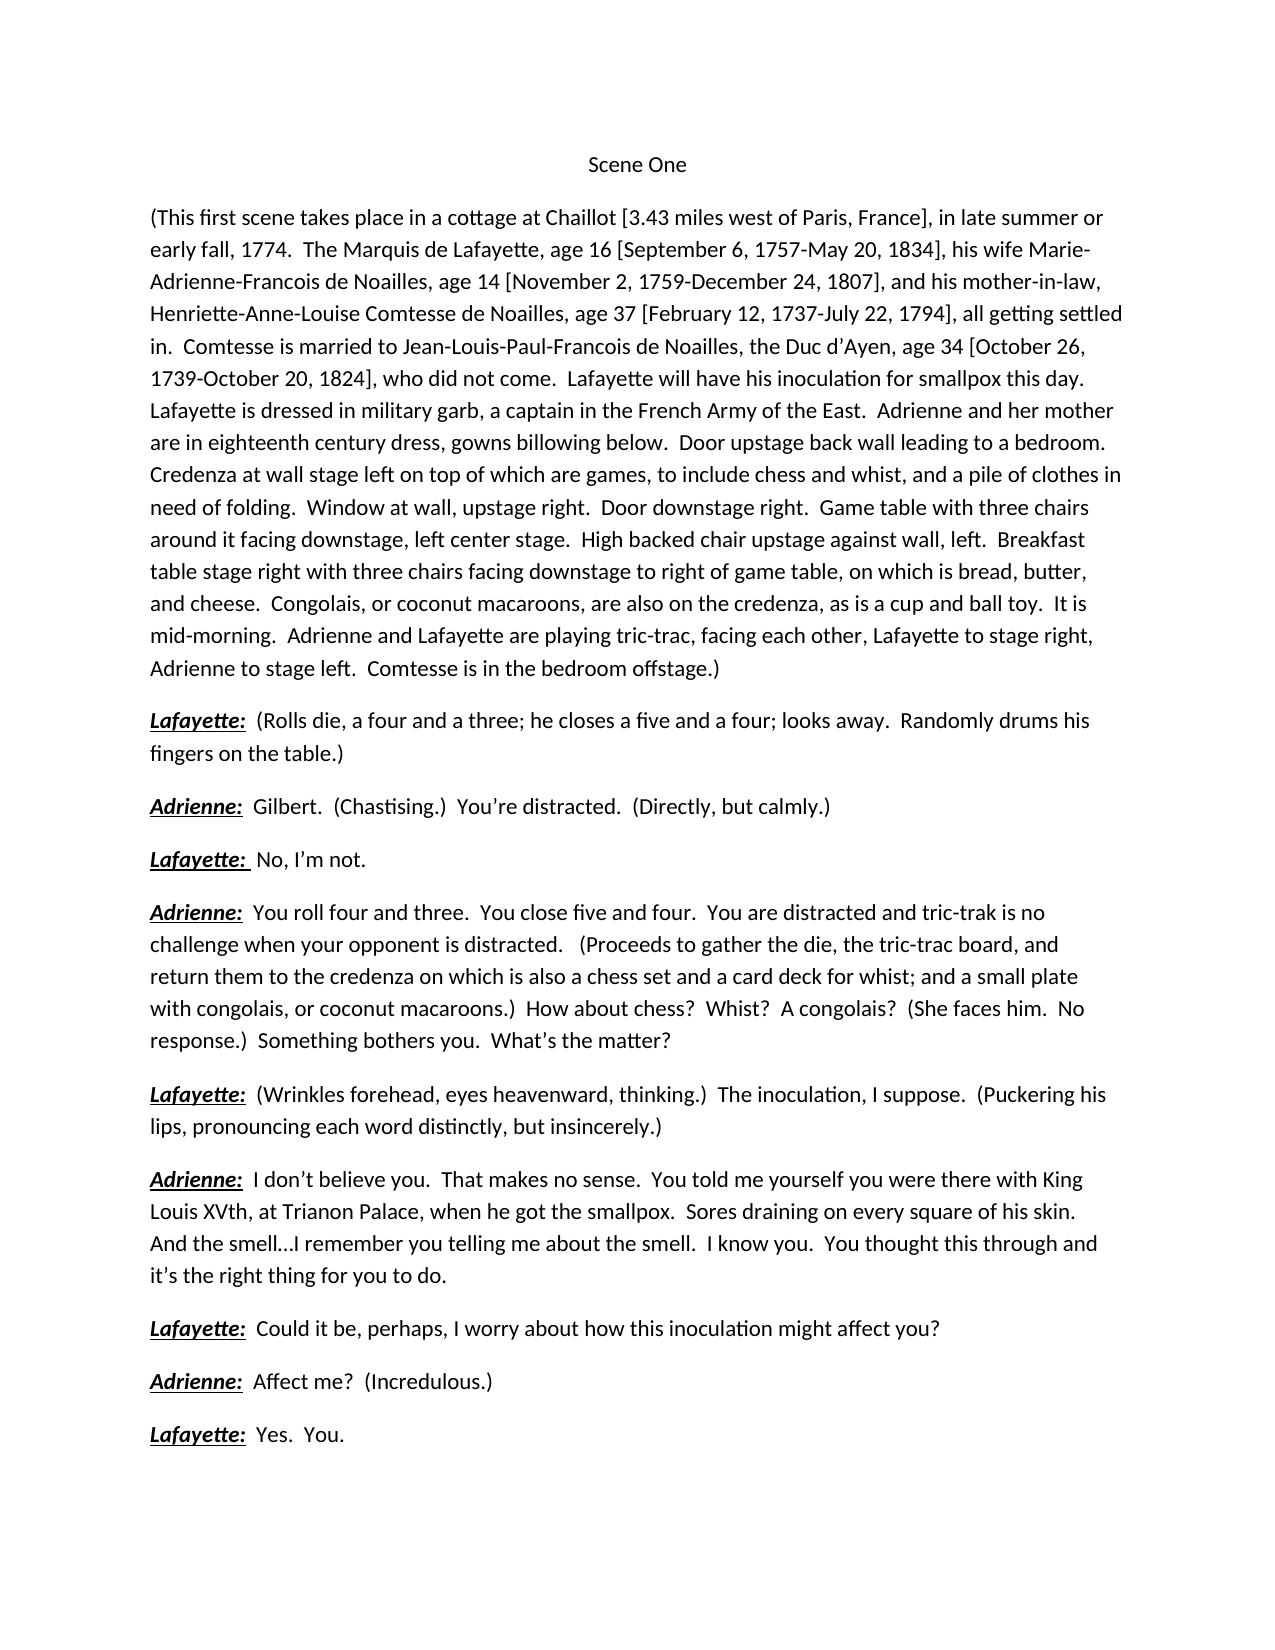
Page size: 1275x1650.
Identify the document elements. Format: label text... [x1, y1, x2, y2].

text (This first scene takes place in a cottage at Chaillot [3.43 miles west of Paris, France], in late summer or early fall, 1774. The Marquis de Lafayette, age 16 [September 6, 1757-May 20, 1834], his wife Marie-Adrienne-Francois de Noailles, age 14 [November 2, 1759-December 24, 1807], and his mother-in-law, Henriette-Anne-Louise Comtesse de Noailles, age 37 [February 12, 1737-July 22, 1794], all getting settled in. Comtesse is married to Jean-Louis-Paul-Francois de Noailles, the Duc d’Ayen, age 34 [October 26, 1739-October 20, 1824], who did not come. Lafayette will have his inoculation for smallpox this day. Lafayette is dressed in military garb, a captain in the French Army of the East. Adrienne and her mother are in eighteenth century dress, gowns billowing below. Door upstage back wall leading to a bedroom. Credenza at wall stage left on top of which are games, to include chess and whist, and a pile of clothes in need of folding. Window at wall, upstage right. Door downstage right. Game table with three chairs around it facing downstage, left center stage. High backed chair upstage against wall, left. Breakfast table stage right with three chairs facing downstage to right of game table, on which is bread, butter, and cheese. Congolais, or coconut macaroons, are also on the credenza, as is a cup and ball toy. It is mid-morning. Adrienne and Lafayette are playing tric-trac, facing each other, Lafayette to stage right, Adrienne to stage left. Comtesse is in the bedroom offstage.) [150, 203, 1125, 682]
text Adrienne: I don’t believe you. That makes no sense. You told me yourself you were there with King Louis XVth, at Trianon Palace, when he got the smallpox. Sores draining on every square of his skin. And the smell…I remember you telling me about the smell. I know you. You thought this through and it’s the right thing for you to do. [150, 1165, 1125, 1289]
text Lafayette: Could it be, perhaps, I worry about how this inoculation might affect you? [150, 1314, 1125, 1342]
text Scene One [150, 150, 1125, 178]
text Lafayette: (Rolls die, a four and a three; he closes a five and a four; looks away. Randomly drums his fingers on the table.) [150, 707, 1125, 767]
text Lafayette: Yes. You. [150, 1421, 1125, 1448]
text Adrienne: Affect me? (Incredulous.) [150, 1367, 1125, 1396]
text Adrienne: Gilbert. (Chastising.) You’re distracted. (Directly, but calmly.) [150, 792, 1125, 820]
text Lafayette: (Wrinkles forehead, eyes heavenward, thinking.) The inoculation, I suppose. (Puckering his lips, pronouncing each word distinctly, but insincerely.) [150, 1080, 1125, 1140]
text Adrienne: You roll four and three. You close five and four. You are distracted and tric-trak is no challenge when your opponent is distracted. (Proceeds to gather the die, the tric-trac board, and return them to the credenza on which is also a chess set and a card deck for whist; and a small plate with congolais, or coconut macaroons.) How about chess? Whist? A congolais? (She faces him. No response.) Something bothers you. What’s the matter? [150, 898, 1125, 1055]
text Lafayette: No, I’m not. [150, 845, 1125, 873]
